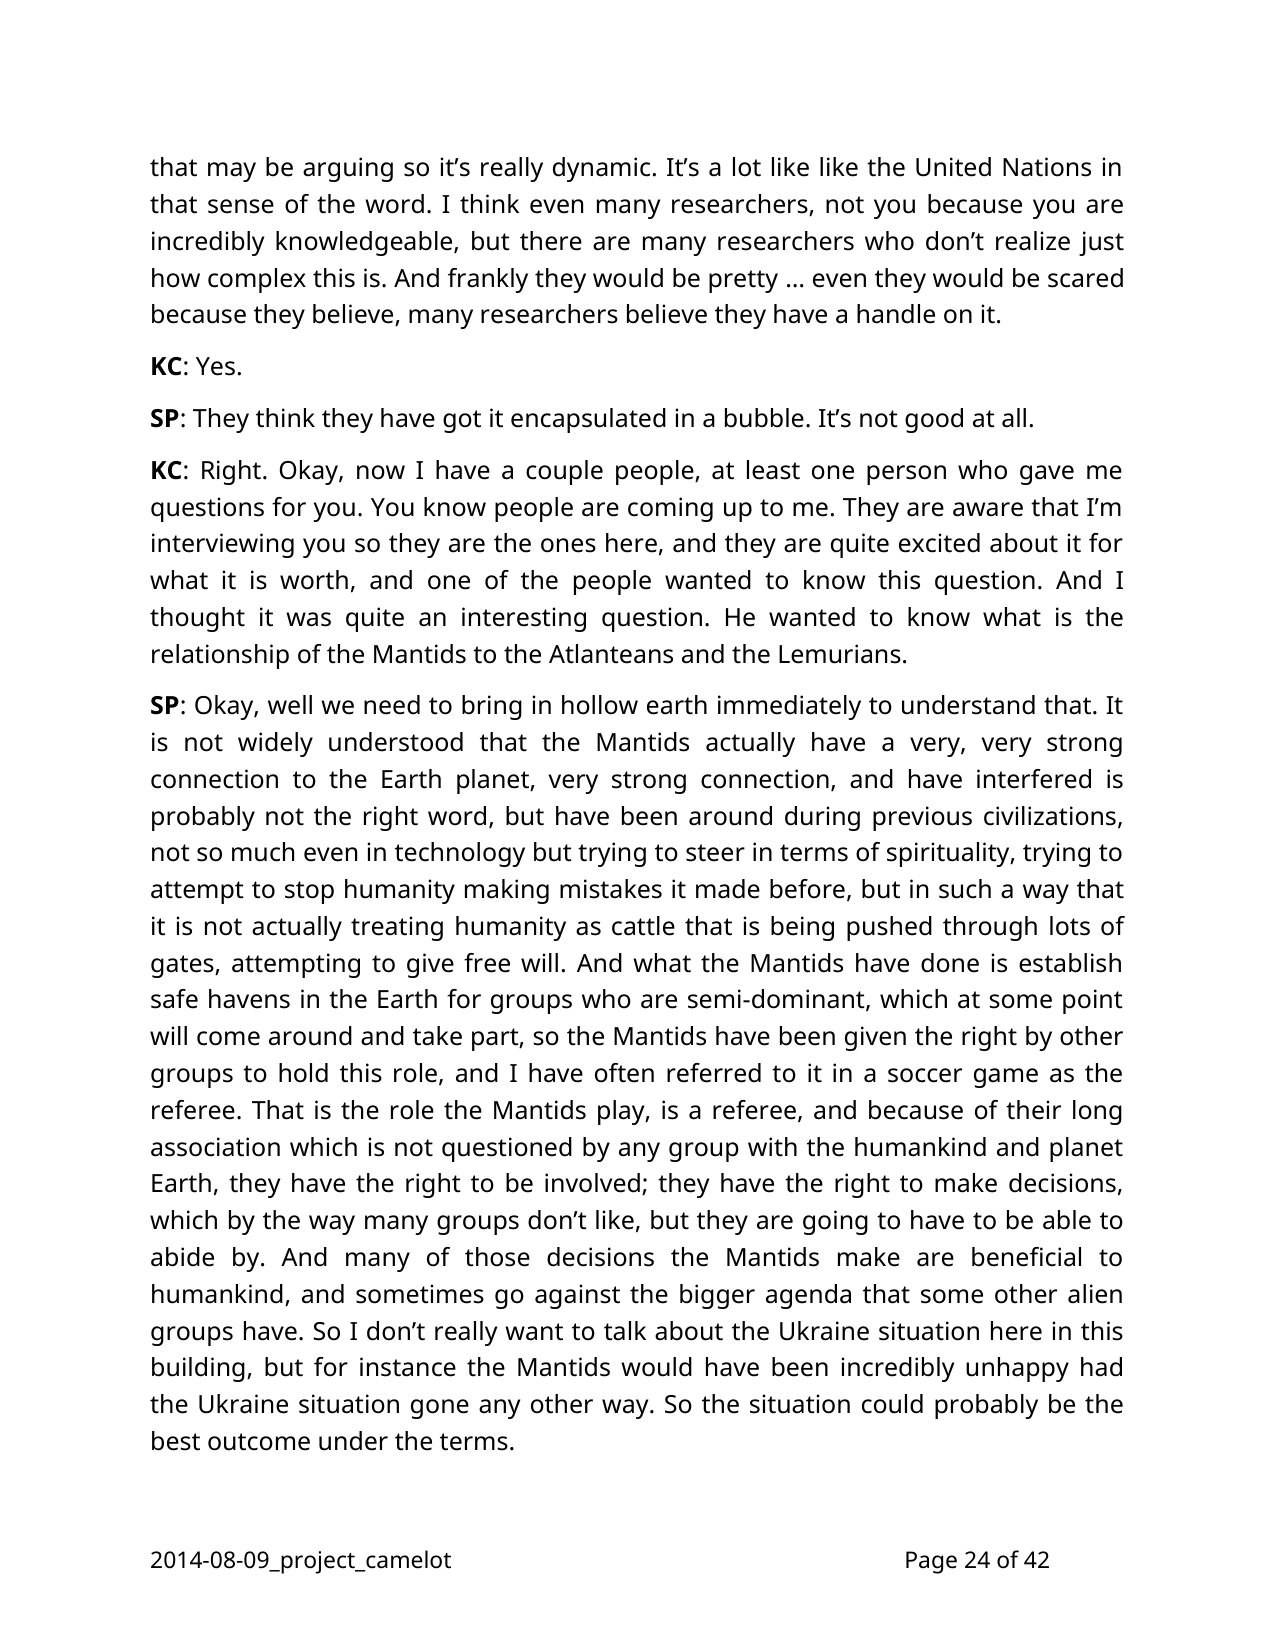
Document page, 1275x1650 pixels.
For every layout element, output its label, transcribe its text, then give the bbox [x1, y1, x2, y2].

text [150, 150, 1125, 331]
text KC: Right. Okay, now I have a couple people, at least one person who gave me questions for you. You know people are coming up to me. They are aware that I’m interviewing you so they are the ones here, and they are quite excited about it for what it is worth, and one of the people wanted to know this question. And I thought it was quite an interesting question. He wanted to know what is the relationship of the Mantids to the Atlanteans and the Lemurians. [150, 452, 1125, 670]
text SP: They think they have got it encapsulated in a bubble. It’s not good at all. [150, 401, 1125, 435]
text SP: Okay, well we need to bring in hollow earth immediately to understand that. It is not widely understood that the Mantids actually have a very, very strong connection to the Earth planet, very strong connection, and have interfered is probably not the right word, but have been around during previous civilizations, not so much even in technology but trying to steer in terms of spirituality, trying to attempt to stop humanity making mistakes it made before, but in such a way that it is not actually treating humanity as cattle that is being pushed through lots of gates, attempting to give free will. And what the Mantids have done is establish safe havens in the Earth for groups who are semi-dominant, which at some point will come around and take part, so the Mantids have been given the right by other groups to hold this role, and I have often referred to it in a soccer game as the referee. That is the role the Mantids play, is a referee, and because of their long association which is not questioned by any group with the humankind and planet Earth, they have the right to be involved; they have the right to make decisions, which by the way many groups don’t like, but they are going to have to be able to abide by. And many of those decisions the Mantids make are beneficial to humankind, and sometimes go against the bigger agenda that some other alien groups have. So I don’t really want to talk about the Ukraine situation here in this building, but for instance the Mantids would have been incredibly unhappy had the Ukraine situation gone any other way. So the situation could probably be the best outcome under the terms. [150, 688, 1125, 1457]
text KC: Yes. [150, 349, 1125, 383]
